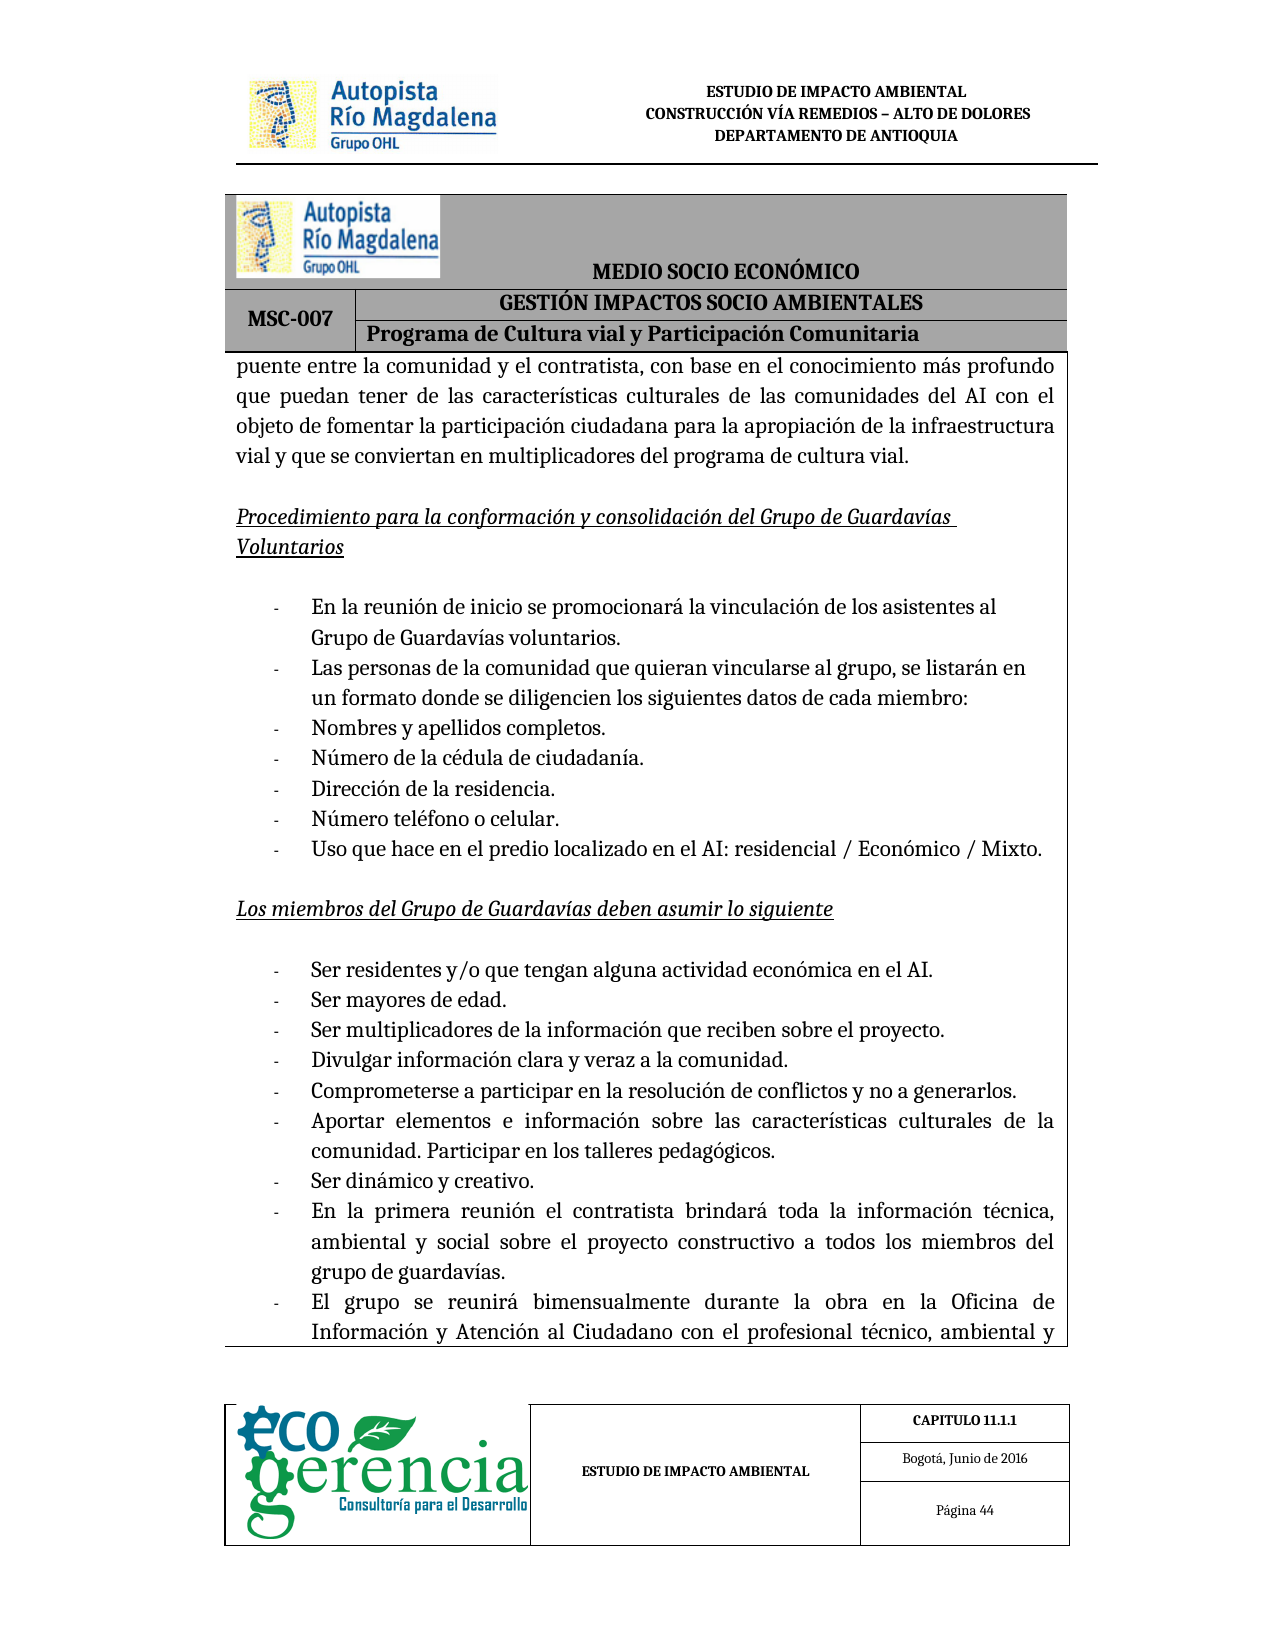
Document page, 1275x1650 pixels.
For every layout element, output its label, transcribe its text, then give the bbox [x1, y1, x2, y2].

table_cell Programa de Cultura vial y Participación Comunitaria [356, 321, 1067, 351]
table_header MEDIO SOCIO ECONÓMICO [225, 195, 1067, 289]
picture [236, 195, 442, 280]
picture [236, 1404, 529, 1540]
table_cell MSC-007 [225, 290, 355, 351]
table_cell GESTIÓN IMPACTOS SOCIO AMBIENTALES [356, 290, 1067, 320]
picture [247, 74, 499, 154]
